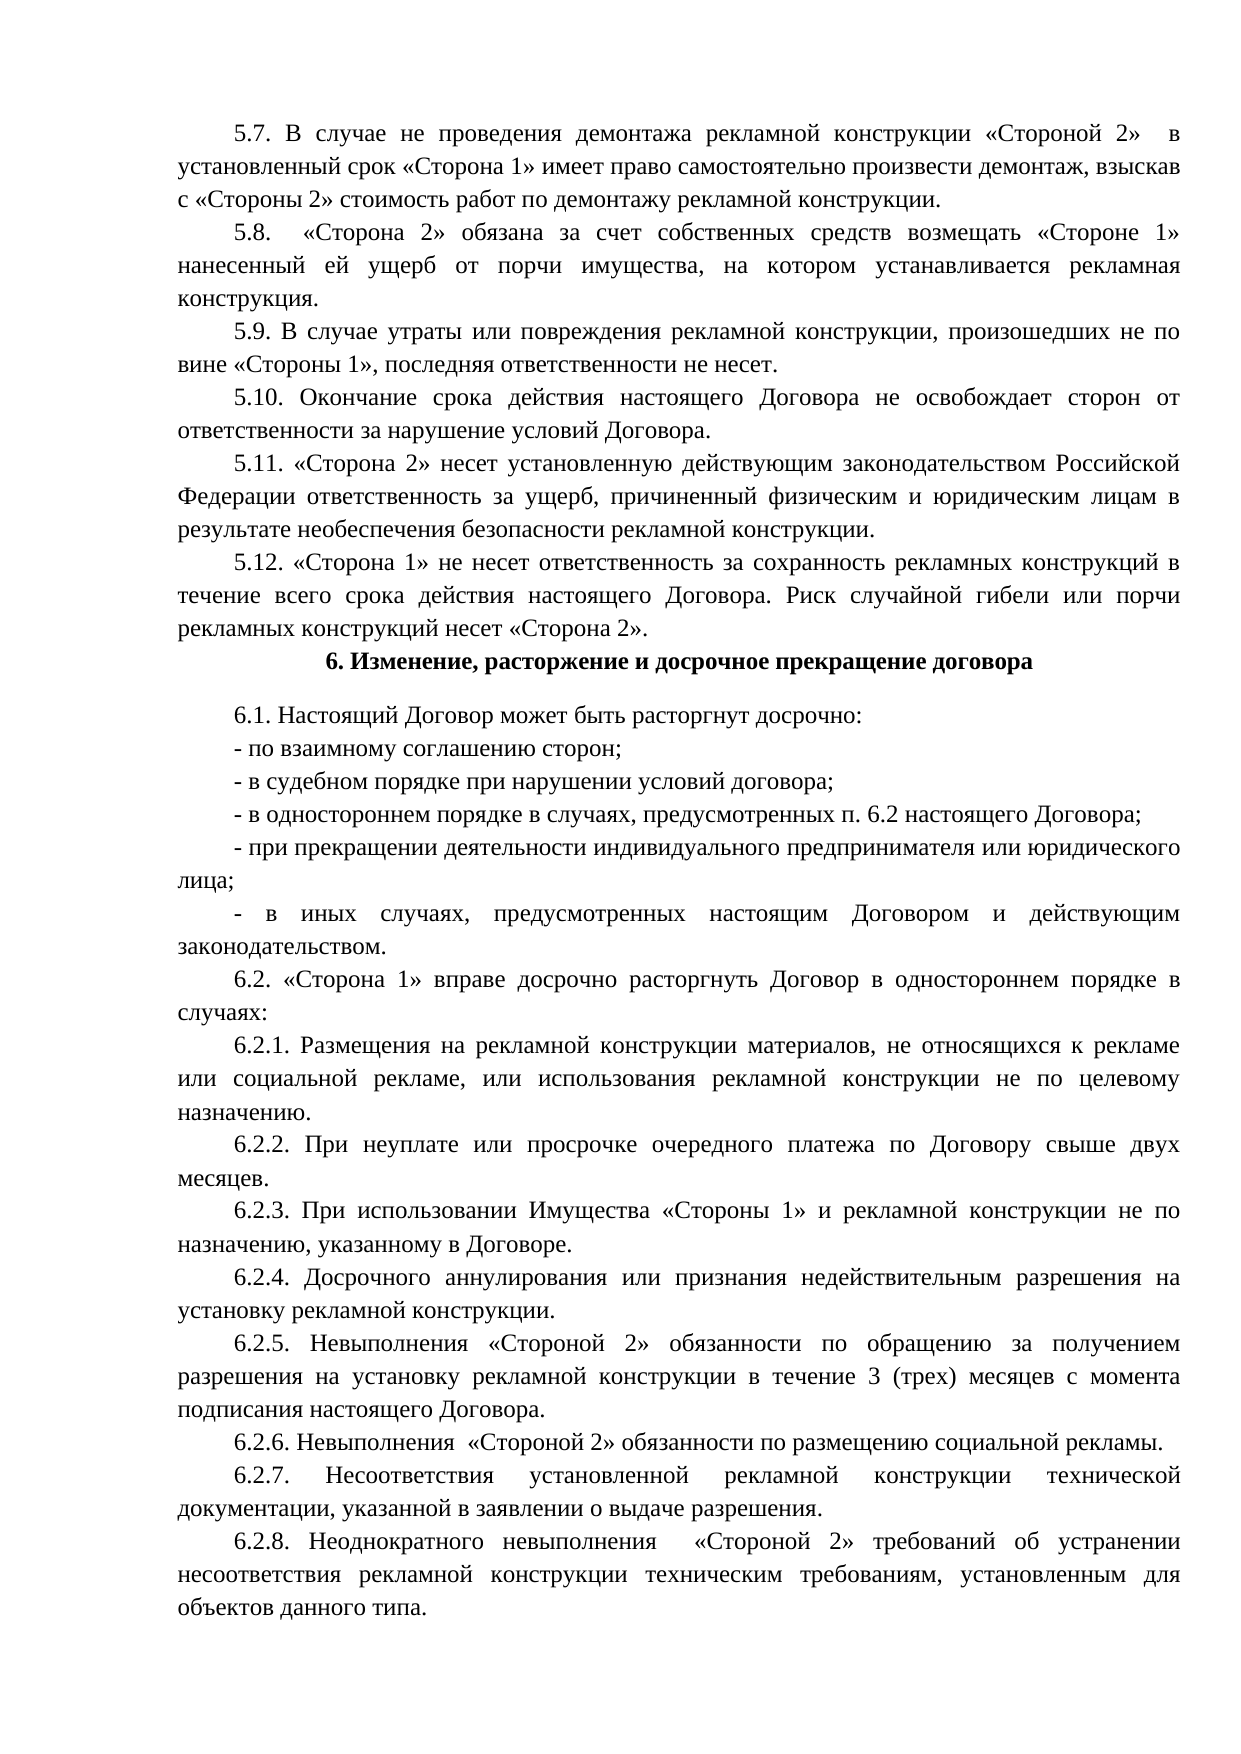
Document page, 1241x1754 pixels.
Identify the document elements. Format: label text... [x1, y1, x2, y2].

text 6.2.4. Досрочного аннулирования или признания недействительным разрешения на установку рекламной конструкции. [177, 1262, 1181, 1323]
text 6.2.3. При использовании Имущества «Стороны 1» и рекламной конструкции не по назначению, указанному в Договоре. [177, 1196, 1181, 1257]
text - по взаимному соглашению сторон; [177, 733, 1181, 762]
text 5.8. «Сторона 2» обязана за счет собственных средств возмещать «Стороне 1» нанесенный ей ущерб от порчи имущества, на котором устанавливается рекламная конструкция. [177, 217, 1181, 312]
text - в судебном порядке при нарушении условий договора; [177, 766, 1181, 795]
text 6.2.5. Невыполнения «Стороной 2» обязанности по обращению за получением разрешения на установку рекламной конструкции в течение 3 (трех) месяцев с момента подписания настоящего Договора. [177, 1328, 1181, 1422]
text 5.7. В случае не проведения демонтажа рекламной конструкции «Стороной 2» в установленный срок «Сторона 1» имеет право самостоятельно произвести демонтаж, взыскав с «Стороны 2» стоимость работ по демонтажу рекламной конструкции. [177, 118, 1181, 213]
text 6.2.1. Размещения на рекламной конструкции материалов, не относящихся к рекламе или социальной рекламе, или использования рекламной конструкции не по целевому назначению. [177, 1031, 1181, 1125]
text - при прекращении деятельности индивидуального предпринимателя или юридического лица; [177, 832, 1181, 894]
text 6.2.8. Неоднократного невыполнения «Стороной 2» требований об устранении несоответствия рекламной конструкции техническим требованиям, установленным для объектов данного типа. [177, 1526, 1181, 1621]
text 6.2.6. Невыполнения «Стороной 2» обязанности по размещению социальной рекламы. [177, 1427, 1181, 1456]
text 5.10. Окончание срока действия настоящего Договора не освобождает сторон от ответственности за нарушение условий Договора. [177, 382, 1181, 444]
text 5.9. В случае утраты или повреждения рекламной конструкции, произошедших не по вине «Стороны 1», последняя ответственности не несет. [177, 316, 1181, 378]
text 6.2. «Сторона 1» вправе досрочно расторгнуть Договор в одностороннем порядке в случаях: [177, 964, 1181, 1026]
text 5.11. «Сторона 2» несет установленную действующим законодательством Российской Федерации ответственность за ущерб, причиненный физическим и юридическим лицам в результате необеспечения безопасности рекламной конструкции. [177, 448, 1181, 543]
text 6.2.2. При неуплате или просрочке очередного платежа по Договору свыше двух месяцев. [177, 1129, 1181, 1191]
text 6.1. Настоящий Договор может быть расторгнут досрочно: [177, 700, 1181, 729]
text - в одностороннем порядке в случаях, предусмотренных п. 6.2 настоящего Договора; [177, 799, 1181, 828]
text 6. Изменение, расторжение и досрочное прекращение договора [177, 646, 1181, 675]
text 6.2.7. Несоответствия установленной рекламной конструкции технической документации, указанной в заявлении о выдаче разрешения. [177, 1460, 1181, 1522]
text - в иных случаях, предусмотренных настоящим Договором и действующим законодательством. [177, 898, 1181, 960]
text 5.12. «Сторона 1» не несет ответственность за сохранность рекламных конструкций в течение всего срока действия настоящего Договора. Риск случайной гибели или порчи рекламных конструкций несет «Сторона 2». [177, 547, 1181, 642]
